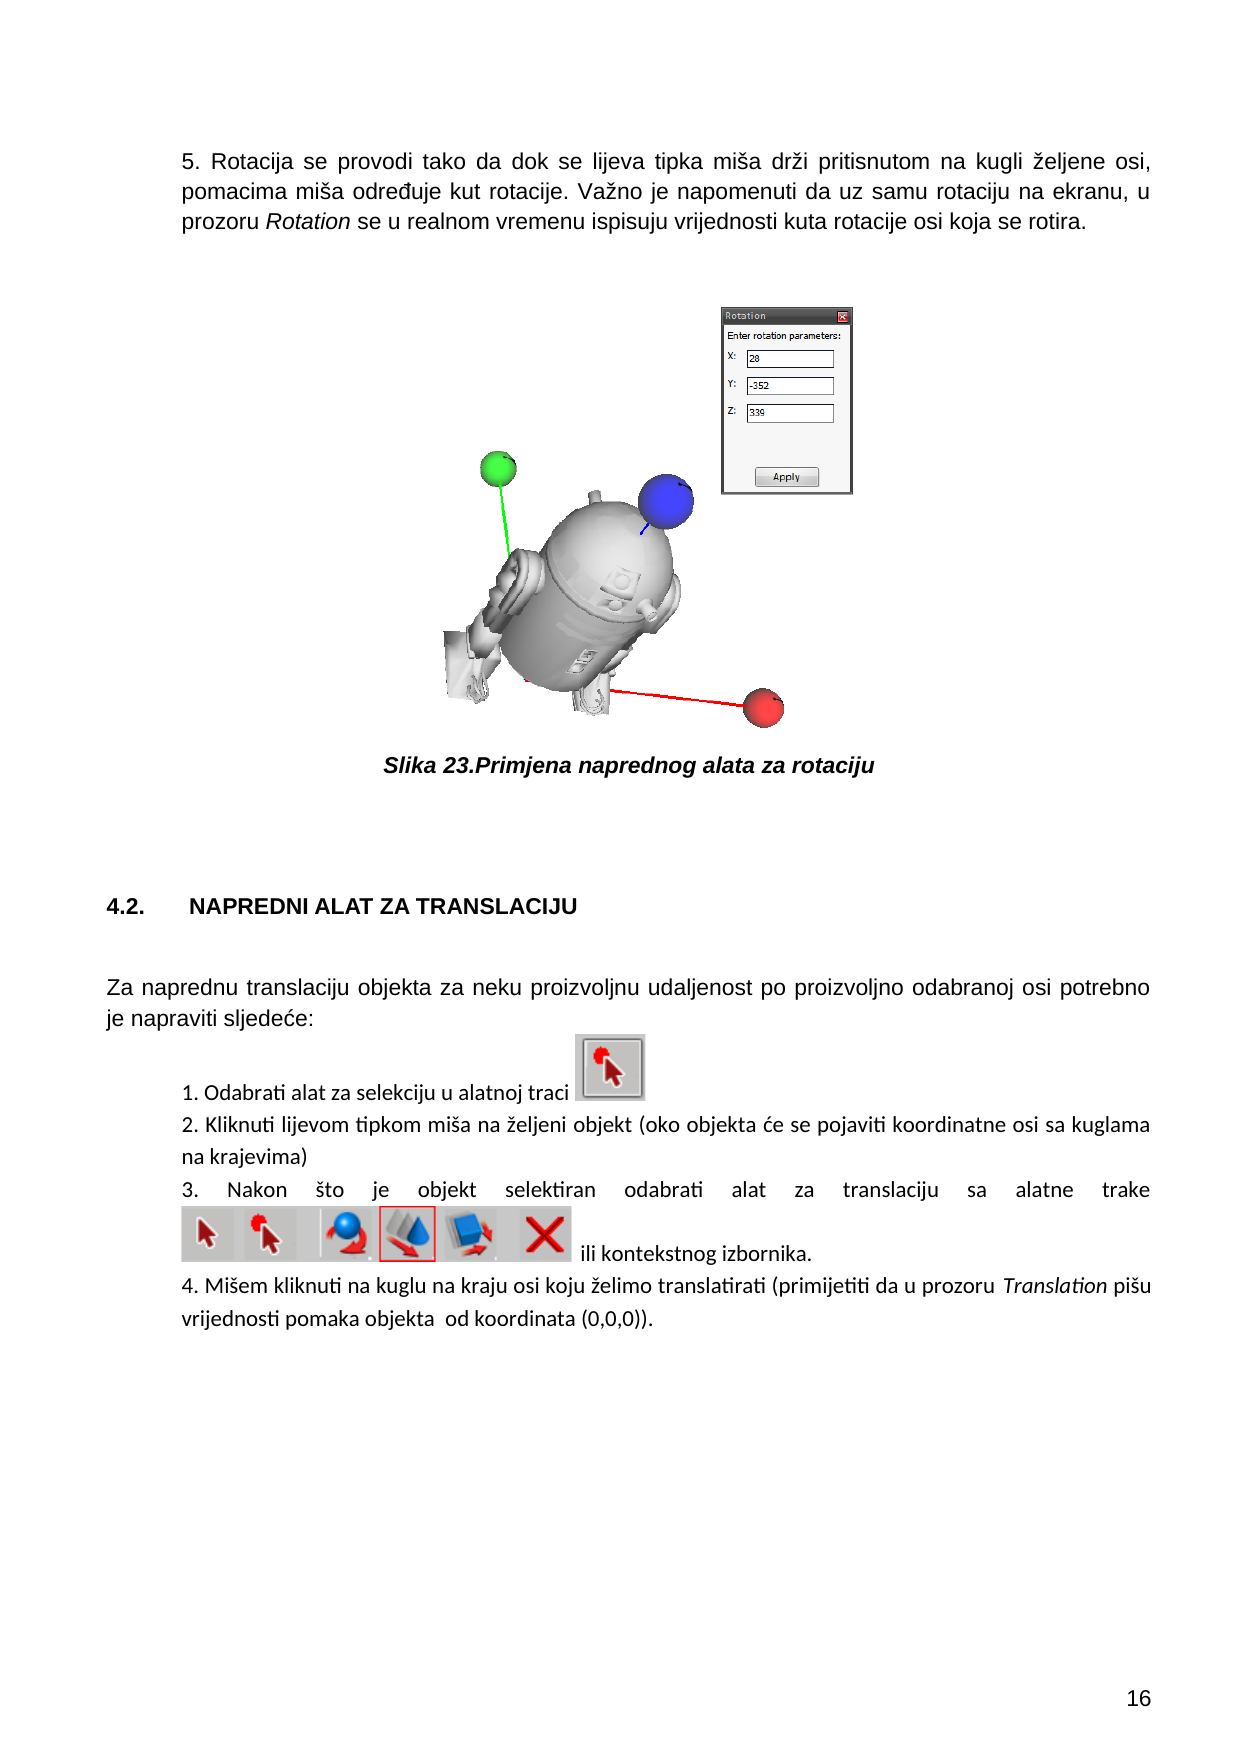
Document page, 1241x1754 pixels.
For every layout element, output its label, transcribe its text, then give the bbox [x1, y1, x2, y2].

text Za naprednu translaciju objekta za neku proizvoljnu udaljenost po proizvoljno odabranoj osi potrebno je napraviti sljedeće: [106, 974, 1152, 1031]
text 1. Odabrati alat za selekciju u alatnoj traci [106, 1035, 1152, 1106]
picture [575, 1034, 646, 1101]
text 2. Kliknuti lijevom tipkom miša na željeni objekt (oko objekta će se pojaviti koordinatne osi sa kuglama na krajevima) [181, 1110, 1152, 1171]
picture [396, 238, 862, 736]
subtitle Napredni alat za Translaciju [106, 893, 1152, 919]
text 5. Rotacija se provodi tako da dok se lijeva tipka miša drži pritisnutom na kugli željene osi, pomacima miša određuje kut rotacije. Važno je napomenuti da uz samu rotaciju na ekranu, u prozoru Rotation se u realnom vremenu ispisuju vrijednosti kuta rotacije osi koja se rotira. [181, 148, 1152, 234]
text 3. Nakon što je objekt selektiran odabrati alat za translaciju sa alatne trake ili kontekstnog izbornika. [181, 1175, 1152, 1267]
picture [181, 1206, 575, 1262]
text Slika 23.Primjena naprednog alata za rotaciju [106, 752, 1152, 778]
text 4. Mišem kliknuti na kuglu na kraju osi koju želimo translatirati (primijetiti da u prozoru Translation pišu vrijednosti pomaka objekta od koordinata (0,0,0)). [181, 1271, 1152, 1332]
